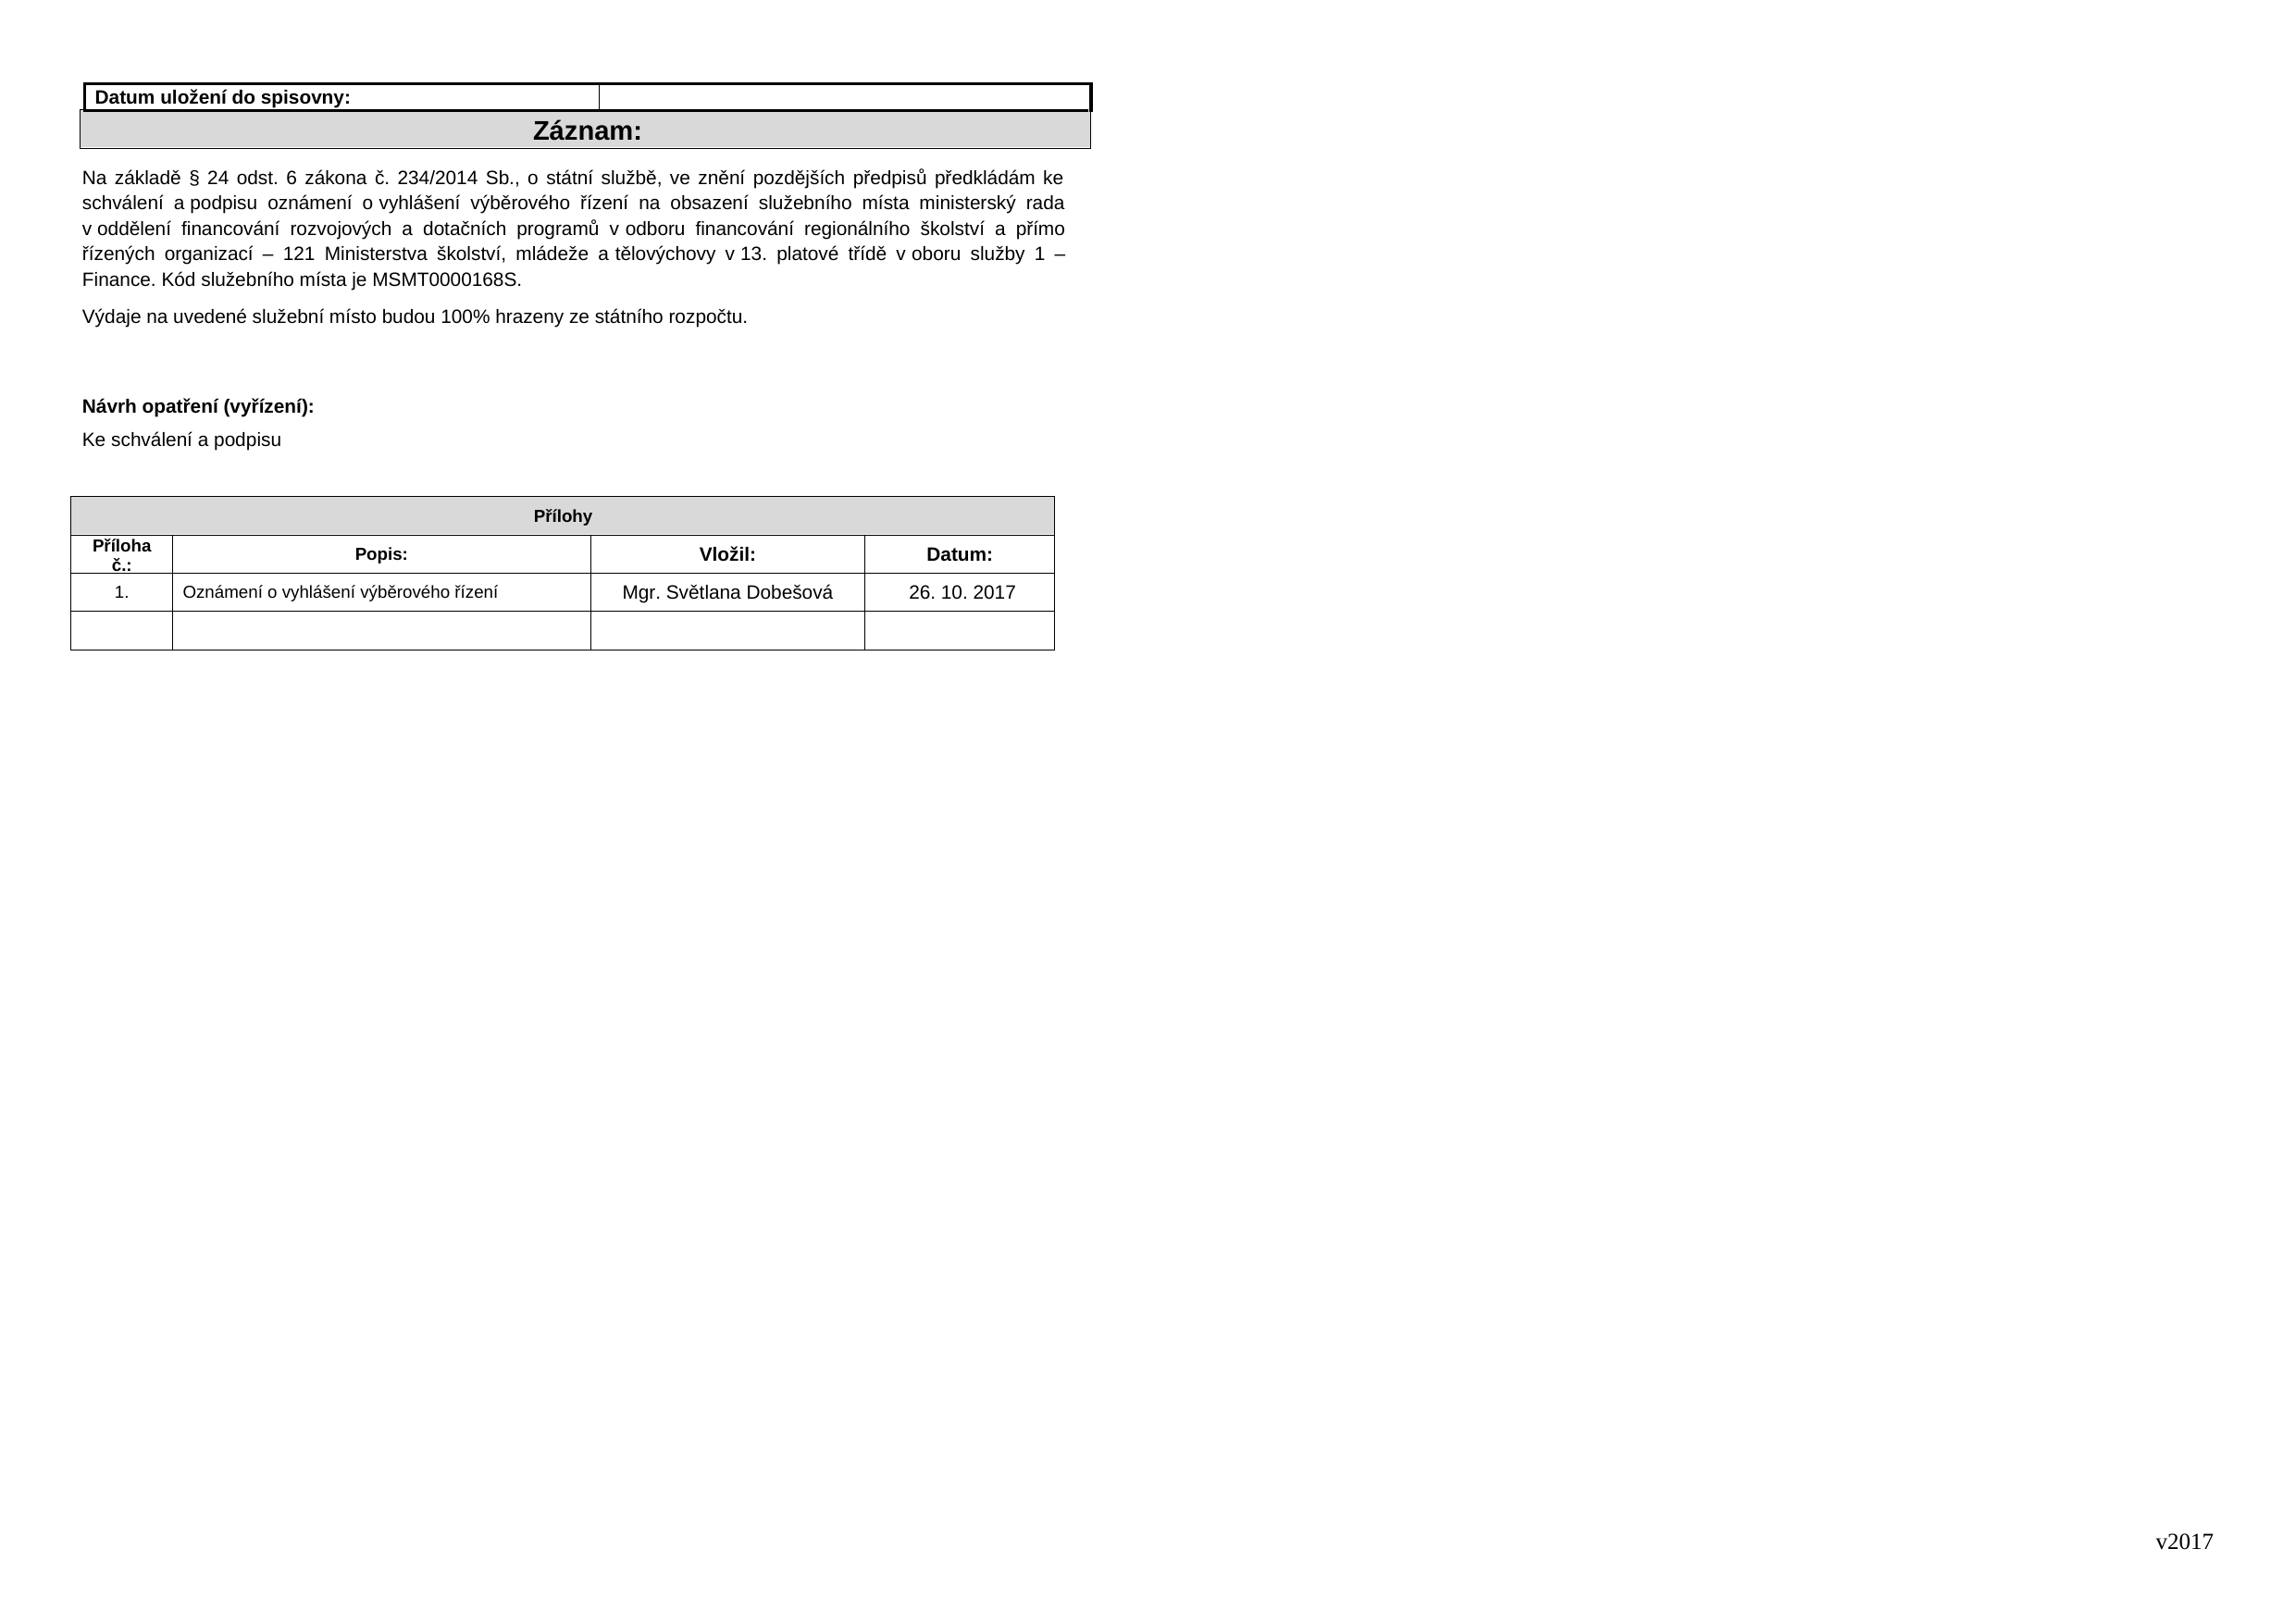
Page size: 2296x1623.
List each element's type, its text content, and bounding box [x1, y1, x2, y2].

text Výdaje na uvedené služební místo budou 100% hrazeny ze státního rozpočtu. [82, 305, 1066, 328]
text Na základě § 24 odst. 6 zákona č. 234/2014 Sb., o státní službě, ve znění pozdějších předpisů předkládám ke schválení a podpisu oznámení o vyhlášení výběrového řízení na obsazení služebního místa ministerský rada v oddělení financování rozvojových a dotačních programů v odboru financování regionálního školství a přímo řízených organizací – 121 Ministerstva školství, mládeže a tělovýchovy v 13. platové třídě v oboru služby 1 – Finance. Kód služebního místa je MSMT0000168S. [82, 167, 1066, 291]
table_cell Datum: [865, 536, 1054, 573]
table_cell [71, 612, 172, 650]
table_cell 1. [71, 574, 172, 611]
table_cell Mgr. Světlana Dobešová [591, 574, 864, 611]
table_cell 26. 10. 2017 [865, 574, 1054, 611]
table_cell Záznam: [81, 109, 1090, 147]
table_cell Příloha č.: [71, 536, 172, 573]
table_cell [366, 85, 599, 109]
text Ke schválení a podpisu [82, 428, 1066, 451]
table_cell [591, 612, 864, 650]
table_cell Vložil: [591, 536, 864, 573]
table_cell [865, 612, 1054, 650]
text Návrh opatření (vyřízení): [82, 395, 1066, 417]
table_cell [600, 85, 1089, 109]
table_header Přílohy [71, 497, 1054, 534]
table_cell Datum uložení do spisovny: [86, 85, 366, 109]
table_cell Oznámení o vyhlášení výběrového řízení [173, 574, 590, 611]
table_cell [173, 612, 590, 650]
table_cell Popis: [173, 536, 590, 573]
